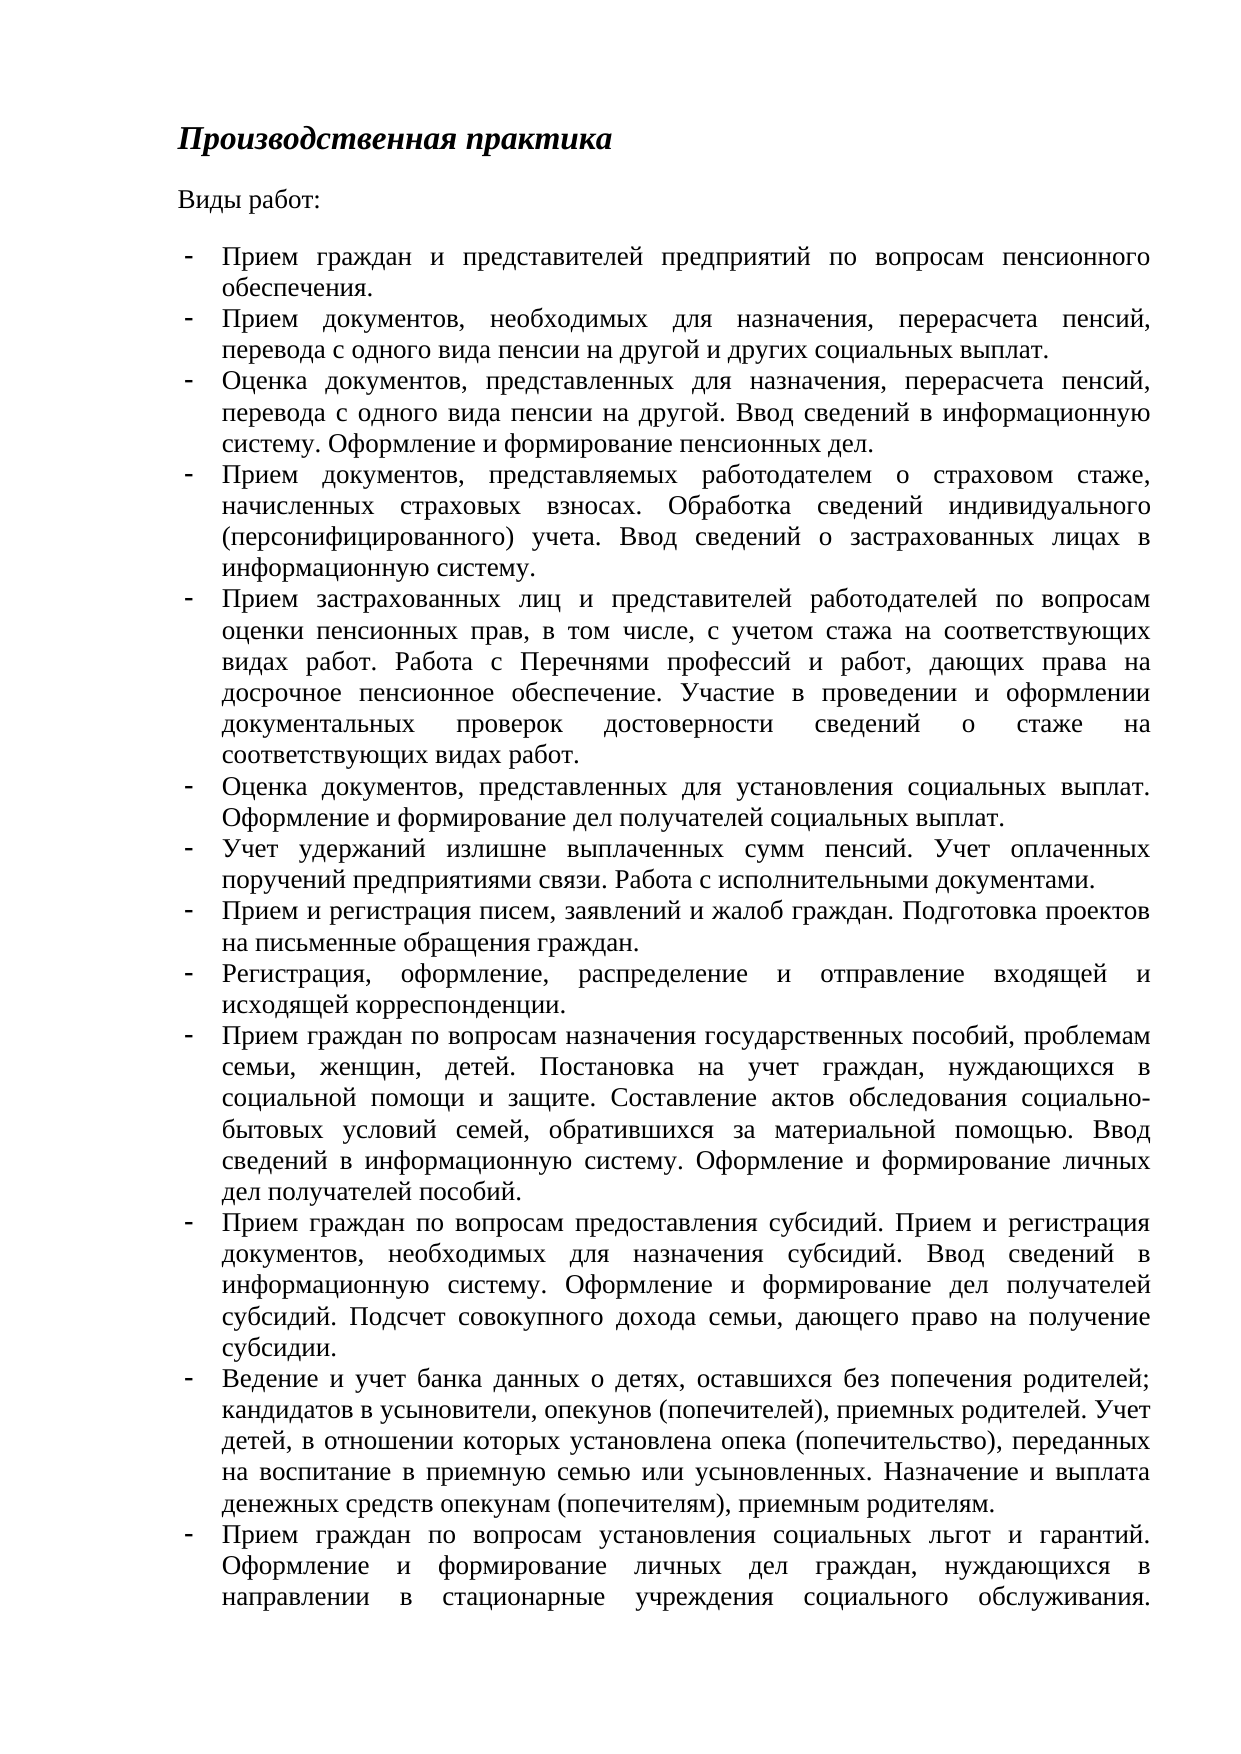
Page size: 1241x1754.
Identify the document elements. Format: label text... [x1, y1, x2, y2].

list Прием граждан по вопросам предоставления субсидий. Прием и регистрация документов, необходимых для назначения субсидий. Ввод сведений в информационную систему. Оформление и формирование дел получателей субсидий. Подсчет совокупного дохода семьи, дающего право на получение субсидии. [184, 1206, 1152, 1362]
list Прием документов, необходимых для назначения, перерасчета пенсий, перевода с одного вида пенсии на другой и других социальных выплат. [184, 302, 1152, 364]
text Производственная практика [177, 118, 1152, 156]
list Регистрация, оформление, распределение и отправление входящей и исходящей корреспонденции. [184, 957, 1152, 1019]
list Прием граждан по вопросам назначения государственных пособий, проблемам семьи, женщин, детей. Постановка на учет граждан, нуждающихся в социальной помощи и защите. Составление актов обследования социально-бытовых условий семей, обратившихся за материальной помощью. Ввод сведений в информационную систему. Оформление и формирование личных дел получателей пособий. [184, 1019, 1152, 1206]
text Виды работ: [177, 183, 1152, 214]
list Прием и регистрация писем, заявлений и жалоб граждан. Подготовка проектов на письменные обращения граждан. [184, 894, 1152, 957]
list Прием документов, представляемых работодателем о страховом стаже, начисленных страховых взносах. Обработка сведений индивидуального (персонифицированного) учета. Ввод сведений о застрахованных лицах в информационную систему. [184, 458, 1152, 583]
list Учет удержаний излишне выплаченных сумм пенсий. Учет оплаченных поручений предприятиями связи. Работа с исполнительными документами. [184, 832, 1152, 894]
list Оценка документов, представленных для установления социальных выплат. Оформление и формирование дел получателей социальных выплат. [184, 769, 1152, 832]
list Ведение и учет банка данных о детях, оставшихся без попечения родителей; кандидатов в усыновители, опекунов (попечителей), приемных родителей. Учет детей, в отношении которых установлена опека (попечительство), переданных на воспитание в приемную семью или усыновленных. Назначение и выплата денежных средств опекунам (попечителям), приемным родителям. [184, 1362, 1152, 1518]
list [184, 1518, 1152, 1611]
list Прием застрахованных лиц и представителей работодателей по вопросам оценки пенсионных прав, в том числе, с учетом стажа на соответствующих видах работ. Работа с Перечнями профессий и работ, дающих права на досрочное пенсионное обеспечение. Участие в проведении и оформлении документальных проверок достоверности сведений о стаже на соответствующих видах работ. [184, 583, 1152, 769]
list Прием граждан и представителей предприятий по вопросам пенсионного обеспечения. [184, 239, 1152, 302]
list Оценка документов, представленных для назначения, перерасчета пенсий, перевода с одного вида пенсии на другой. Ввод сведений в информационную систему. Оформление и формирование пенсионных дел. [184, 364, 1152, 458]
